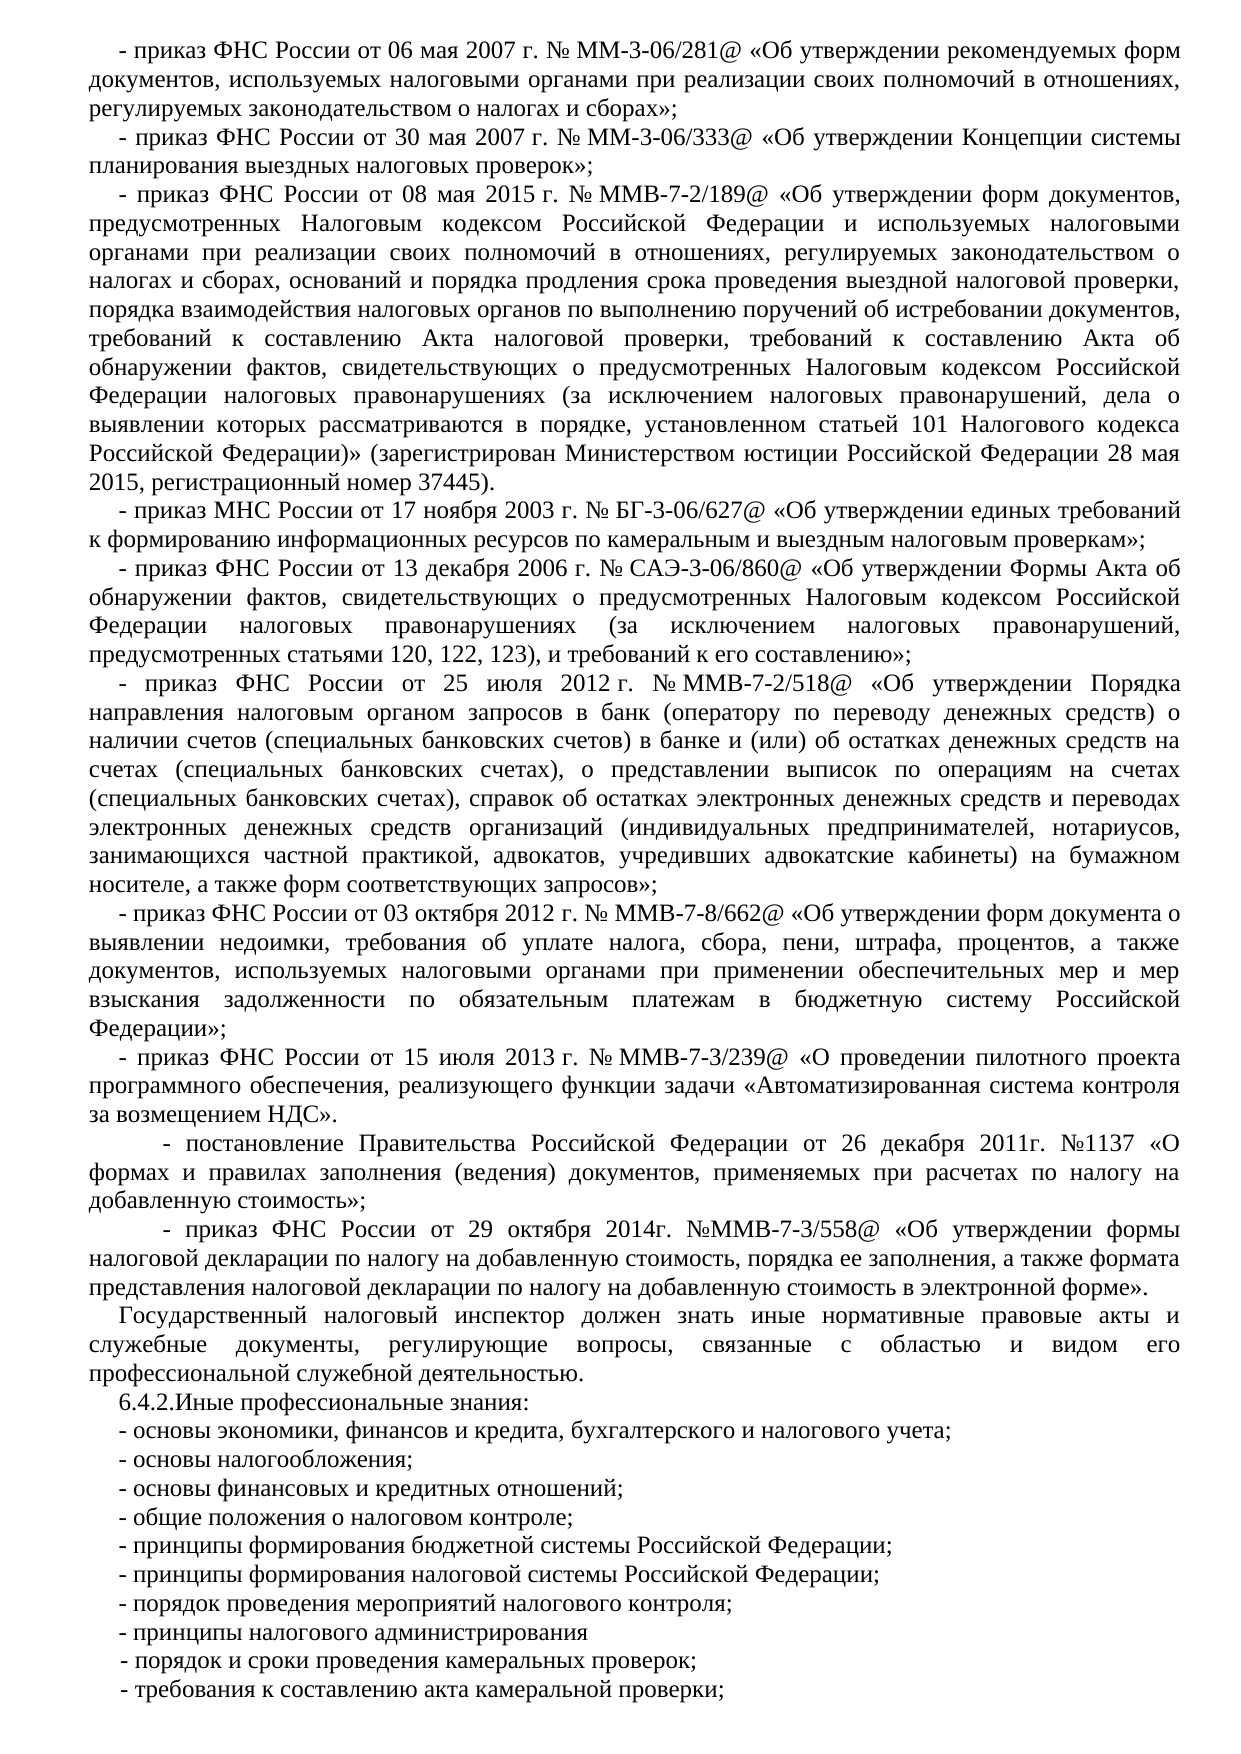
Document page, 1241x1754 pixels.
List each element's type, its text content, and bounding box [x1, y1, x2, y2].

text Государственный налоговый инспектор должен знать иные нормативные правовые акты и служебные документы, регулирующие вопросы, связанные с областью и видом его профессиональной служебной деятельностью. [89, 1300, 1181, 1387]
text - приказ ФНС России от 30 мая 2007 г. № ММ-3-06/333@ «Об утверждении Концепции системы планирования выездных налоговых проверок»; [89, 122, 1181, 179]
text - приказ ФНС России от 13 декабря 2006 г. № САЭ-3-06/860@ «Об утверждении Формы Акта об обнаружении фактов, свидетельствующих о предусмотренных Налоговым кодексом Российской Федерации налоговых правонарушениях (за исключением налоговых правонарушений, предусмотренных статьями 120, 122, 123), и требований к его составлению»; [89, 553, 1181, 668]
text - основы экономики, финансов и кредита, бухгалтерского и налогового учета; [89, 1415, 1181, 1444]
text - принципы формирования бюджетной системы Российской Федерации; [89, 1530, 1181, 1559]
text - требования к составлению акта камеральной проверки; [89, 1674, 1181, 1703]
text - приказ ФНС России от 15 июля 2013 г. № ММВ-7-3/239@ «О проведении пилотного проекта программного обеспечения, реализующего функции задачи «Автоматизированная система контроля за возмещением НДС». [89, 1042, 1181, 1128]
text - приказ ФНС России от 29 октября 2014г. №ММВ-7-3/558@ «Об утверждении формы налоговой декларации по налогу на добавленную стоимость, порядка ее заполнения, а также формата представления налоговой декларации по налогу на добавленную стоимость в электронной форме». [89, 1214, 1181, 1300]
text - порядок проведения мероприятий налогового контроля; [89, 1588, 1181, 1617]
text - приказ ФНС России от 03 октября 2012 г. № ММВ-7-8/662@ «Об утверждении форм документа о выявлении недоимки, требования об уплате налога, сбора, пени, штрафа, процентов, а также документов, используемых налоговыми органами при применении обеспечительных мер и мер взыскания задолженности по обязательным платежам в бюджетную систему Российской Федерации»; [89, 898, 1181, 1042]
text - основы налогообложения; [89, 1444, 1181, 1473]
text - приказ ФНС России от 06 мая 2007 г. № ММ-3-06/281@ «Об утверждении рекомендуемых форм документов, используемых налоговыми органами при реализации своих полномочий в отношениях, регулируемых законодательством о налогах и сборах»; [89, 35, 1181, 122]
text - принципы налогового администрирования [89, 1617, 1181, 1645]
text - порядок и сроки проведения камеральных проверок; [89, 1645, 1181, 1674]
text - приказ МНС России от 17 ноября 2003 г. № БГ-3-06/627@ «Об утверждении единых требований к формированию информационных ресурсов по камеральным и выездным налоговым проверкам»; [89, 495, 1181, 553]
text - постановление Правительства Российской Федерации от 26 декабря 2011г. №1137 «О формах и правилах заполнения (ведения) документов, применяемых при расчетах по налогу на добавленную стоимость»; [89, 1128, 1181, 1214]
text - общие положения о налоговом контроле; [89, 1502, 1181, 1530]
text - основы финансовых и кредитных отношений; [89, 1473, 1181, 1502]
text 6.4.2.Иные профессиональные знания: [118, 1387, 1181, 1415]
text - принципы формирования налоговой системы Российской Федерации; [89, 1559, 1181, 1588]
text - приказ ФНС России от 25 июля 2012 г. № ММВ-7-2/518@ «Об утверждении Порядка направления налоговым органом запросов в банк (оператору по переводу денежных средств) о наличии счетов (специальных банковских счетов) в банке и (или) об остатках денежных средств на счетах (специальных банковских счетах), о представлении выписок по операциям на счетах (специальных банковских счетах), справок об остатках электронных денежных средств и переводах электронных денежных средств организаций (индивидуальных предпринимателей, нотариусов, занимающихся частной практикой, адвокатов, учредивших адвокатские кабинеты) на бумажном носителе, а также форм соответствующих запросов»; [89, 668, 1181, 898]
text - приказ ФНС России от 08 мая 2015 г. № ММВ-7-2/189@ «Об утверждении форм документов, предусмотренных Налоговым кодексом Российской Федерации и используемых налоговыми органами при реализации своих полномочий в отношениях, регулируемых законодательством о налогах и сборах, оснований и порядка продления срока проведения выездной налоговой проверки, порядка взаимодействия налоговых органов по выполнению поручений об истребовании документов, требований к составлению Акта налоговой проверки, требований к составлению Акта об обнаружении фактов, свидетельствующих о предусмотренных Налоговым кодексом Российской Федерации налоговых правонарушениях (за исключением налоговых правонарушений, дела о выявлении которых рассматриваются в порядке, установленном статьей 101 Налогового кодекса Российской Федерации)» (зарегистрирован Министерством юстиции Российской Федерации 28 мая 2015, регистрационный номер 37445). [89, 179, 1181, 495]
